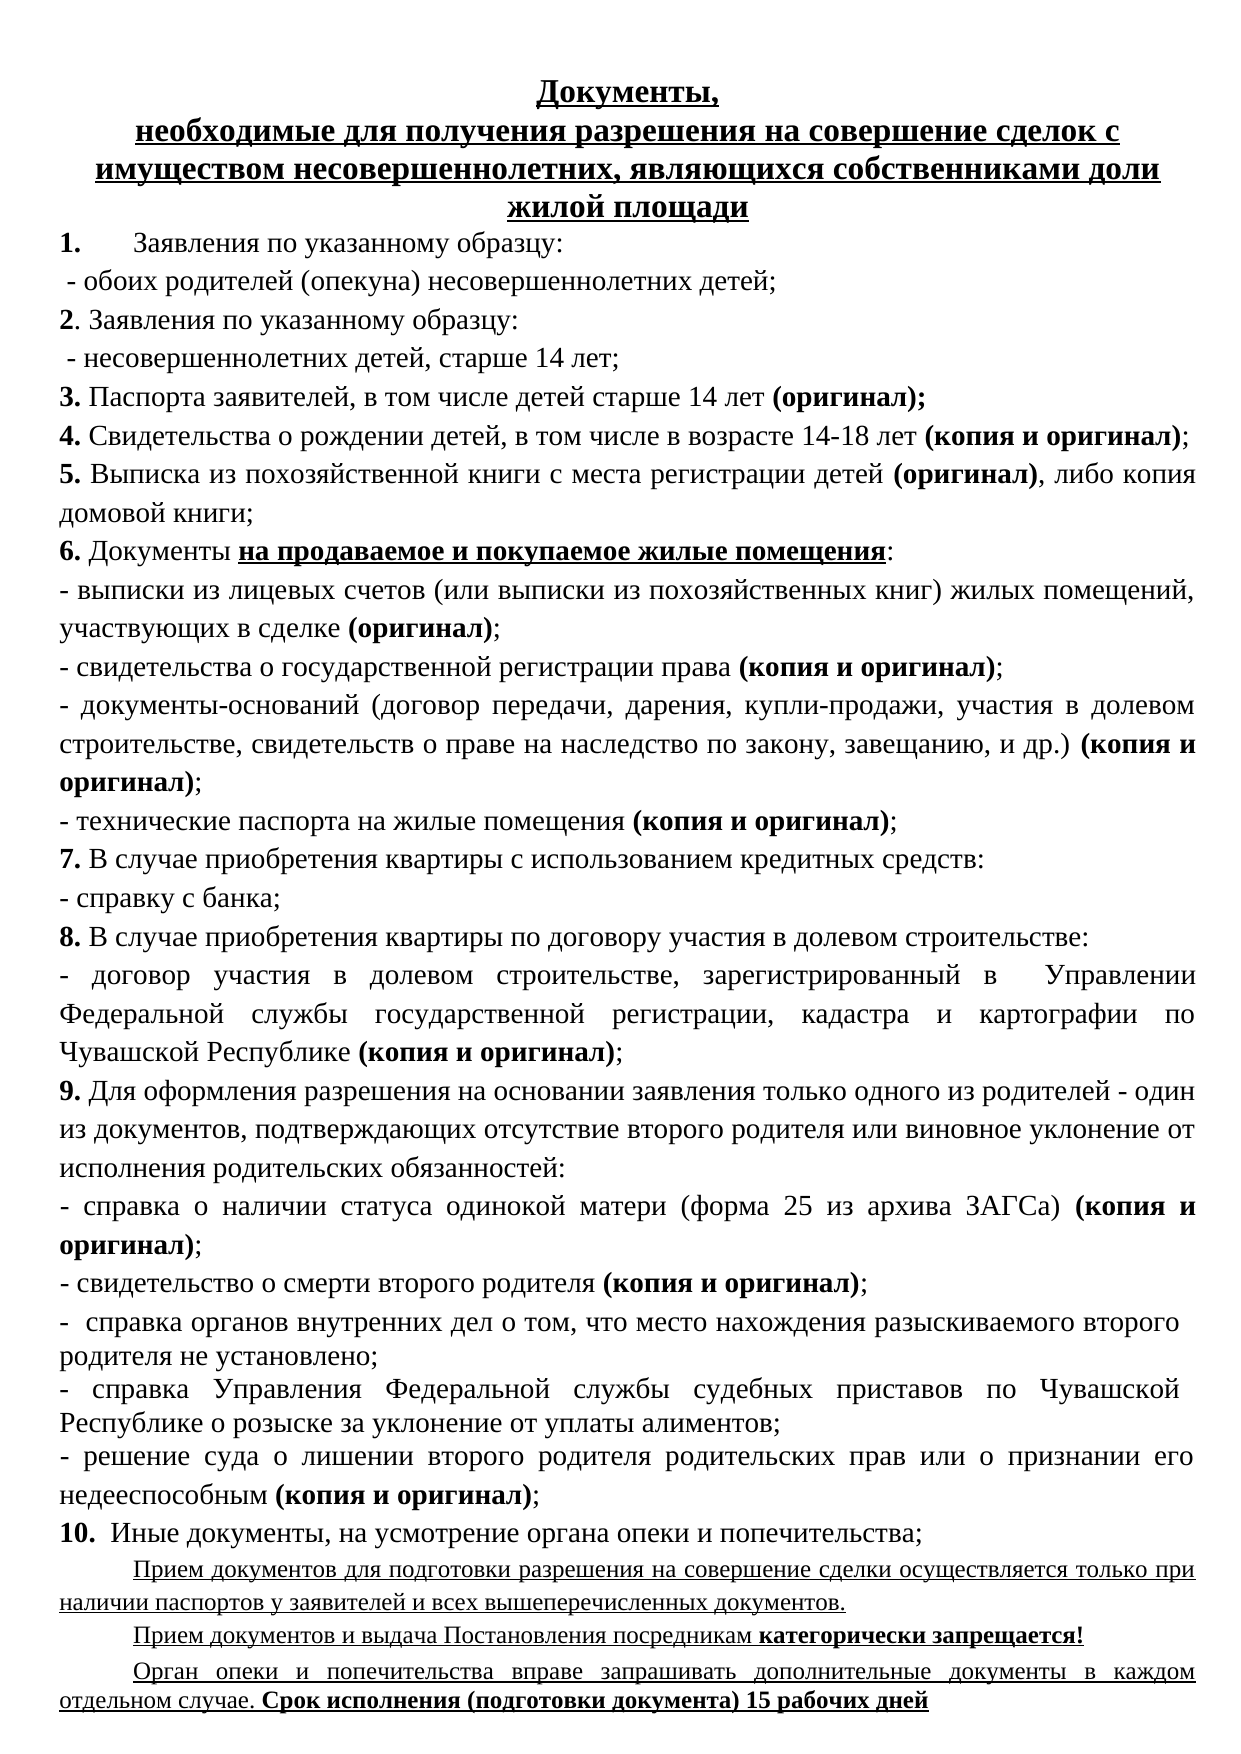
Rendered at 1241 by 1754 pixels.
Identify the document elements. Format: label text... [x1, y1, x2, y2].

text - обоих родителей (опекуна) несовершеннолетних детей; [59, 263, 1196, 297]
text 6. Документы на продаваемое и покупаемое жилые помещения: [59, 533, 1196, 567]
text - справка Управления Федеральной службы судебных приставов по Чувашской Республике о розыске за уклонение от уплаты алиментов; [59, 1371, 1181, 1438]
text 10. Иные документы, на усмотрение органа опеки и попечительства; [59, 1515, 1196, 1549]
text - договор участия в долевом строительстве, зарегистрированный в Управлении Федеральной службы государственной регистрации, кадастра и картографии по Чувашской Республике (копия и оригинал); [59, 957, 1196, 1068]
text Документы, [59, 72, 1196, 110]
text - несовершеннолетних детей, старше 14 лет; [59, 341, 1196, 374]
text Орган опеки и попечительства вправе запрашивать дополнительные документы в каждом отдельном случае. Срок исполнения (подготовки документа) 15 рабочих дней [59, 1656, 1196, 1714]
text - справка о наличии статуса одинокой матери (форма 25 из архива ЗАГСа) (копия и оригинал); [59, 1188, 1196, 1261]
text 7. В случае приобретения квартиры с использованием кредитных средств: [59, 842, 1196, 875]
text - решение суда о лишении второго родителя родительских прав или о признании его недееспособным (копия и оригинал); [59, 1438, 1196, 1510]
text 4. Свидетельства о рождении детей, в том числе в возрасте 14-18 лет (копия и оригинал); [59, 418, 1196, 451]
text - выписки из лицевых счетов (или выписки из похозяйственных книг) жилых помещений, участвующих в сделке (оригинал); [59, 572, 1196, 644]
text - свидетельство о смерти второго родителя (копия и оригинал); [59, 1266, 1196, 1299]
text Прием документов и выдача Постановления посредникам категорически запрещается! [59, 1620, 1196, 1649]
text - справка органов внутренних дел о том, что место нахождения разыскиваемого второго родителя не установлено; [59, 1304, 1181, 1371]
text Прием документов для подготовки разрешения на совершение сделки осуществляется только при наличии паспортов у заявителей и всех вышеперечисленных документов. [59, 1554, 1196, 1616]
list Заявления по указанному образцу: [59, 225, 1196, 258]
text - справку с банка; [59, 880, 1196, 914]
text 3. Паспорта заявителей, в том числе детей старше 14 лет (оригинал); [59, 379, 1196, 413]
text 2. Заявления по указанному образцу: [59, 302, 1196, 336]
text - свидетельства о государственной регистрации права (копия и оригинал); [59, 649, 1196, 682]
text 8. В случае приобретения квартиры по договору участия в долевом строительстве: [59, 919, 1196, 952]
text 9. Для оформления разрешения на основании заявления только одного из родителей - один из документов, подтверждающих отсутствие второго родителя или виновное уклонение от исполнения родительских обязанностей: [59, 1073, 1196, 1183]
text - технические паспорта на жилые помещения (копия и оригинал); [59, 803, 1196, 837]
text необходимые для получения разрешения на совершение сделок с имуществом несовершеннолетних, являющихся собственниками доли жилой площади [59, 110, 1196, 225]
text 5. Выписка из похозяйственной книги с места регистрации детей (оригинал), либо копия домовой книги; [59, 456, 1196, 528]
text - документы-оснований (договор передачи, дарения, купли-продажи, участия в долевом строительстве, свидетельств о праве на наследство по закону, завещанию, и др.) (копия и оригинал); [59, 687, 1196, 798]
